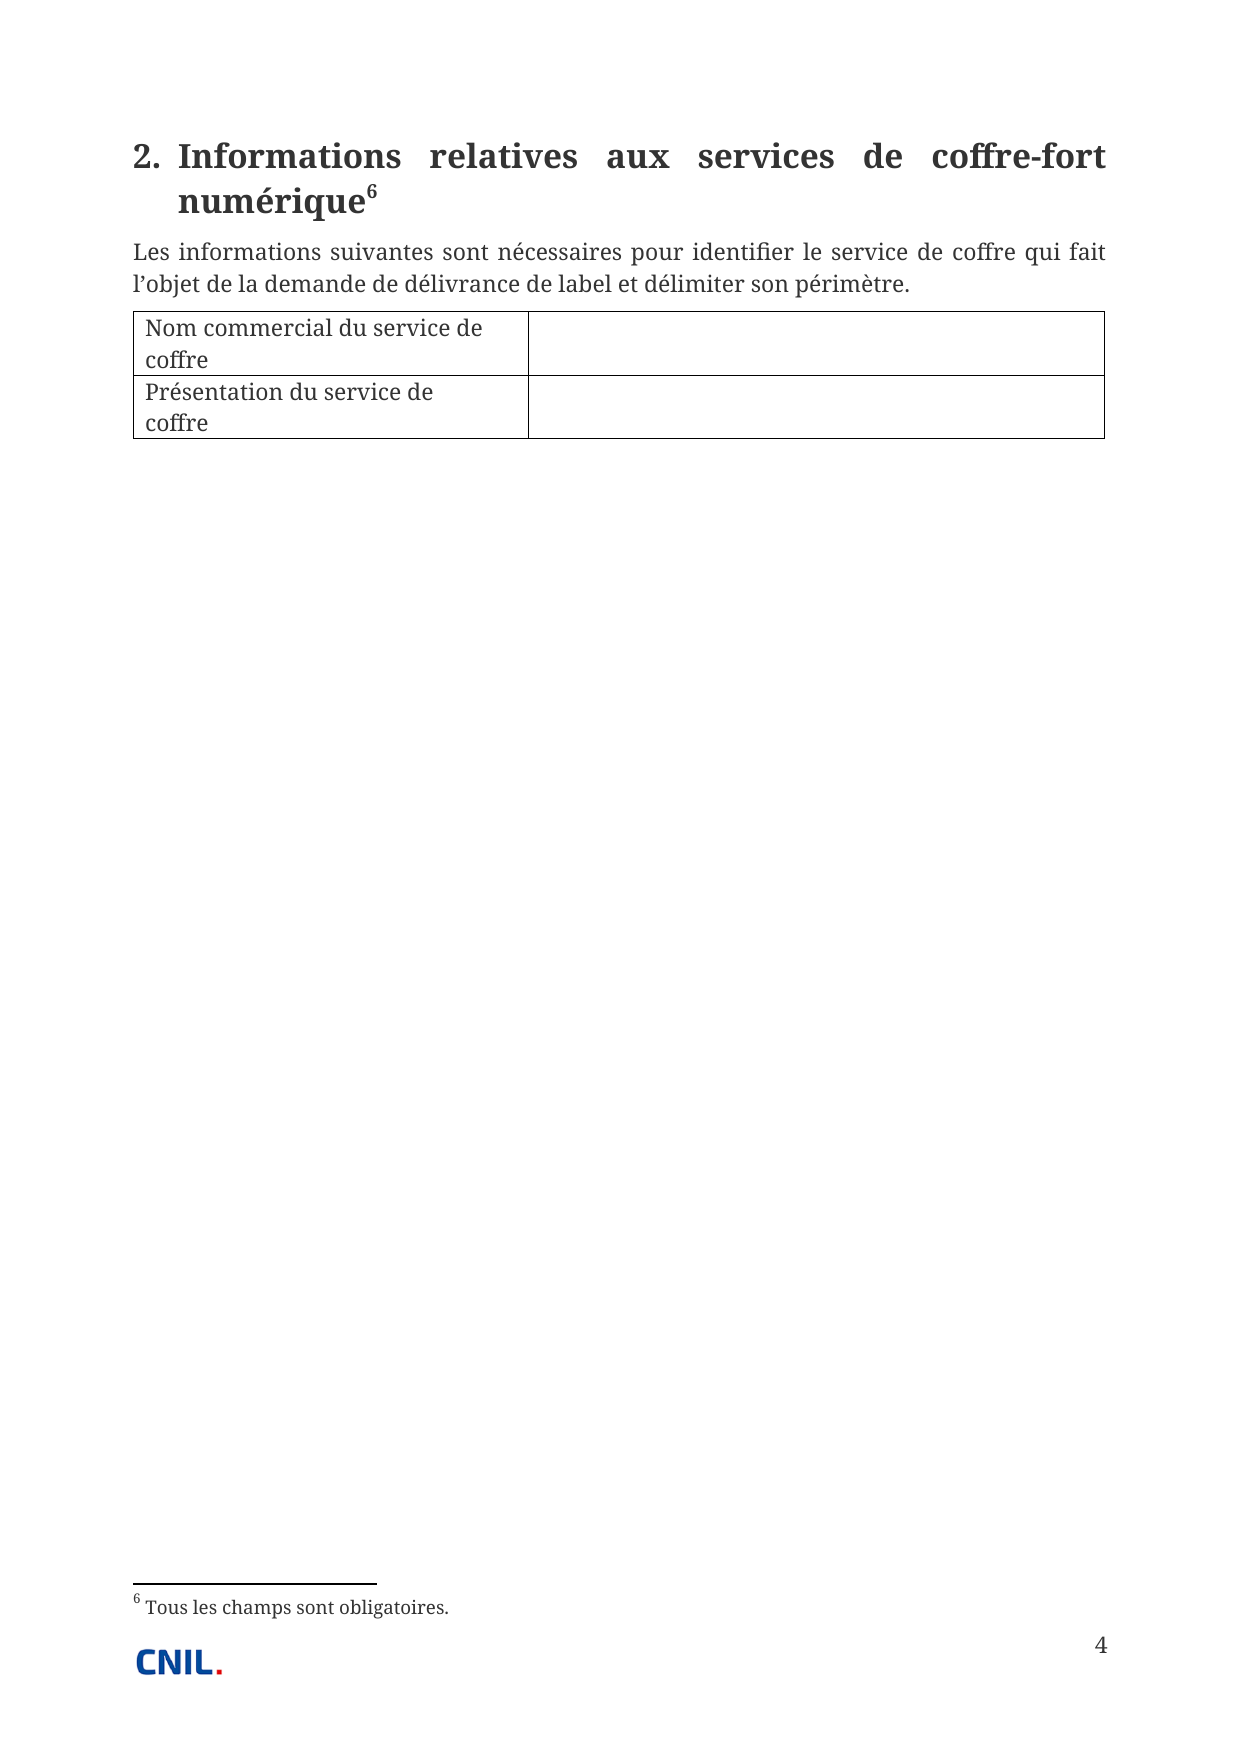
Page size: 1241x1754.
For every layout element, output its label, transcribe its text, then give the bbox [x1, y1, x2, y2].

picture [132, 1646, 228, 1677]
table_header [529, 312, 1104, 375]
table_header Nom commercial du service de coffre [134, 312, 528, 375]
table_cell [529, 376, 1104, 438]
subtitle Informations relatives aux services de coffre-fort numérique [133, 133, 1107, 224]
table_cell Présentation du service de coffre [134, 376, 528, 438]
text Les informations suivantes sont nécessaires pour identifier le service de coffre qui fait l’objet de la demande de délivrance de label et délimiter son périmètre. [133, 236, 1107, 299]
